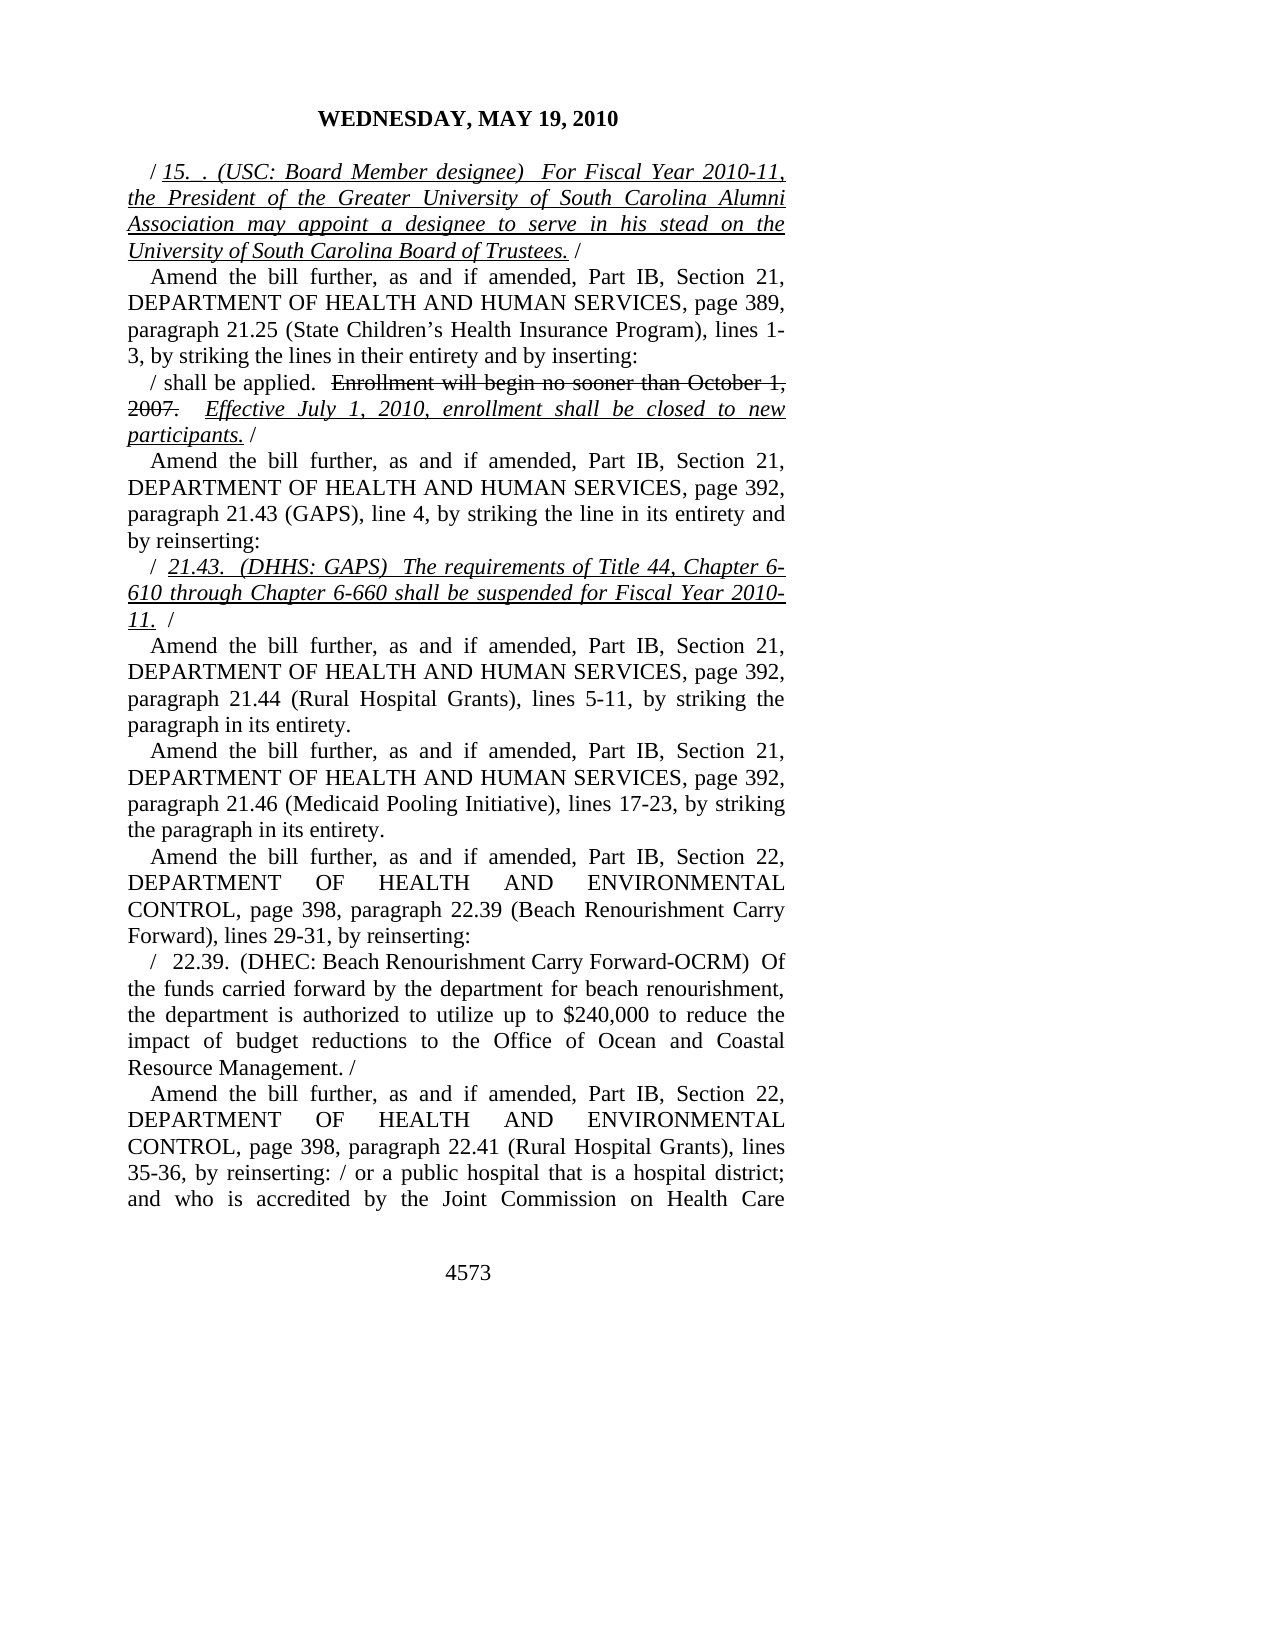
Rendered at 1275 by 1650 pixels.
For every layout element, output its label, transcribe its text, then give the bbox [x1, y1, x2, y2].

text / 22.39. (DHEC: Beach Renourishment Carry Forward-OCRM) Of the funds carried forward by the department for beach renourishment, the department is authorized to utilize up to $240,000 to reduce the impact of budget reductions to the Office of Ocean and Coastal Resource Management. / [127, 948, 786, 1080]
text / 15._. (USC: Board Member designee) For Fiscal Year 2010-11, the President of the Greater University of South Carolina Alumni Association may appoint a designee to serve in his stead on the University of South Carolina Board of Trustees. / [127, 158, 786, 207]
text / 21.43. (DHHS: GAPS) The requirements of Title 44, Chapter 6-610 through Chapter 6-660 shall be suspended for Fiscal Year 2010-11. / [127, 553, 786, 602]
text Amend the bill further, as and if amended, Part IB, Section 21, DEPARTMENT OF HEALTH AND HUMAN SERVICES, page 389, paragraph 21.25 (State Children’s Health Insurance Program), lines 1-3, by striking the lines in their entirety and by inserting: [127, 263, 786, 368]
text Amend the bill further, as and if amended, Part IB, Section 22, DEPARTMENT OF HEALTH AND ENVIRONMENTAL CONTROL, page 398, paragraph 22.39 (Beach Renourishment Carry Forward), lines 29-31, by reinserting: [127, 843, 786, 948]
text / 15._. (USC: Board Member designee) For Fiscal Year 2010-11, the President of the Greater University of South Carolina Alumni Association may appoint a designee to serve in his stead on the University of South Carolina Board of Trustees. / [127, 208, 786, 263]
text / 21.43. (DHHS: GAPS) The requirements of Title 44, Chapter 6-610 through Chapter 6-660 shall be suspended for Fiscal Year 2010-11. / [127, 603, 786, 632]
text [127, 1080, 786, 1212]
text / shall be applied. Enrollment will begin no sooner than October 1, 2007. Effective July 1, 2010, enrollment shall be closed to new participants. / [127, 368, 786, 448]
text Amend the bill further, as and if amended, Part IB, Section 21, DEPARTMENT OF HEALTH AND HUMAN SERVICES, page 392, paragraph 21.43 (GAPS), line 4, by striking the line in its entirety and by reinserting: [127, 448, 786, 553]
text Amend the bill further, as and if amended, Part IB, Section 21, DEPARTMENT OF HEALTH AND HUMAN SERVICES, page 392, paragraph 21.44 (Rural Hospital Grants), lines 5-11, by striking the paragraph in its entirety. [127, 632, 786, 737]
text Amend the bill further, as and if amended, Part IB, Section 21, DEPARTMENT OF HEALTH AND HUMAN SERVICES, page 392, paragraph 21.46 (Medicaid Pooling Initiative), lines 17-23, by striking the paragraph in its entirety. [127, 737, 786, 843]
